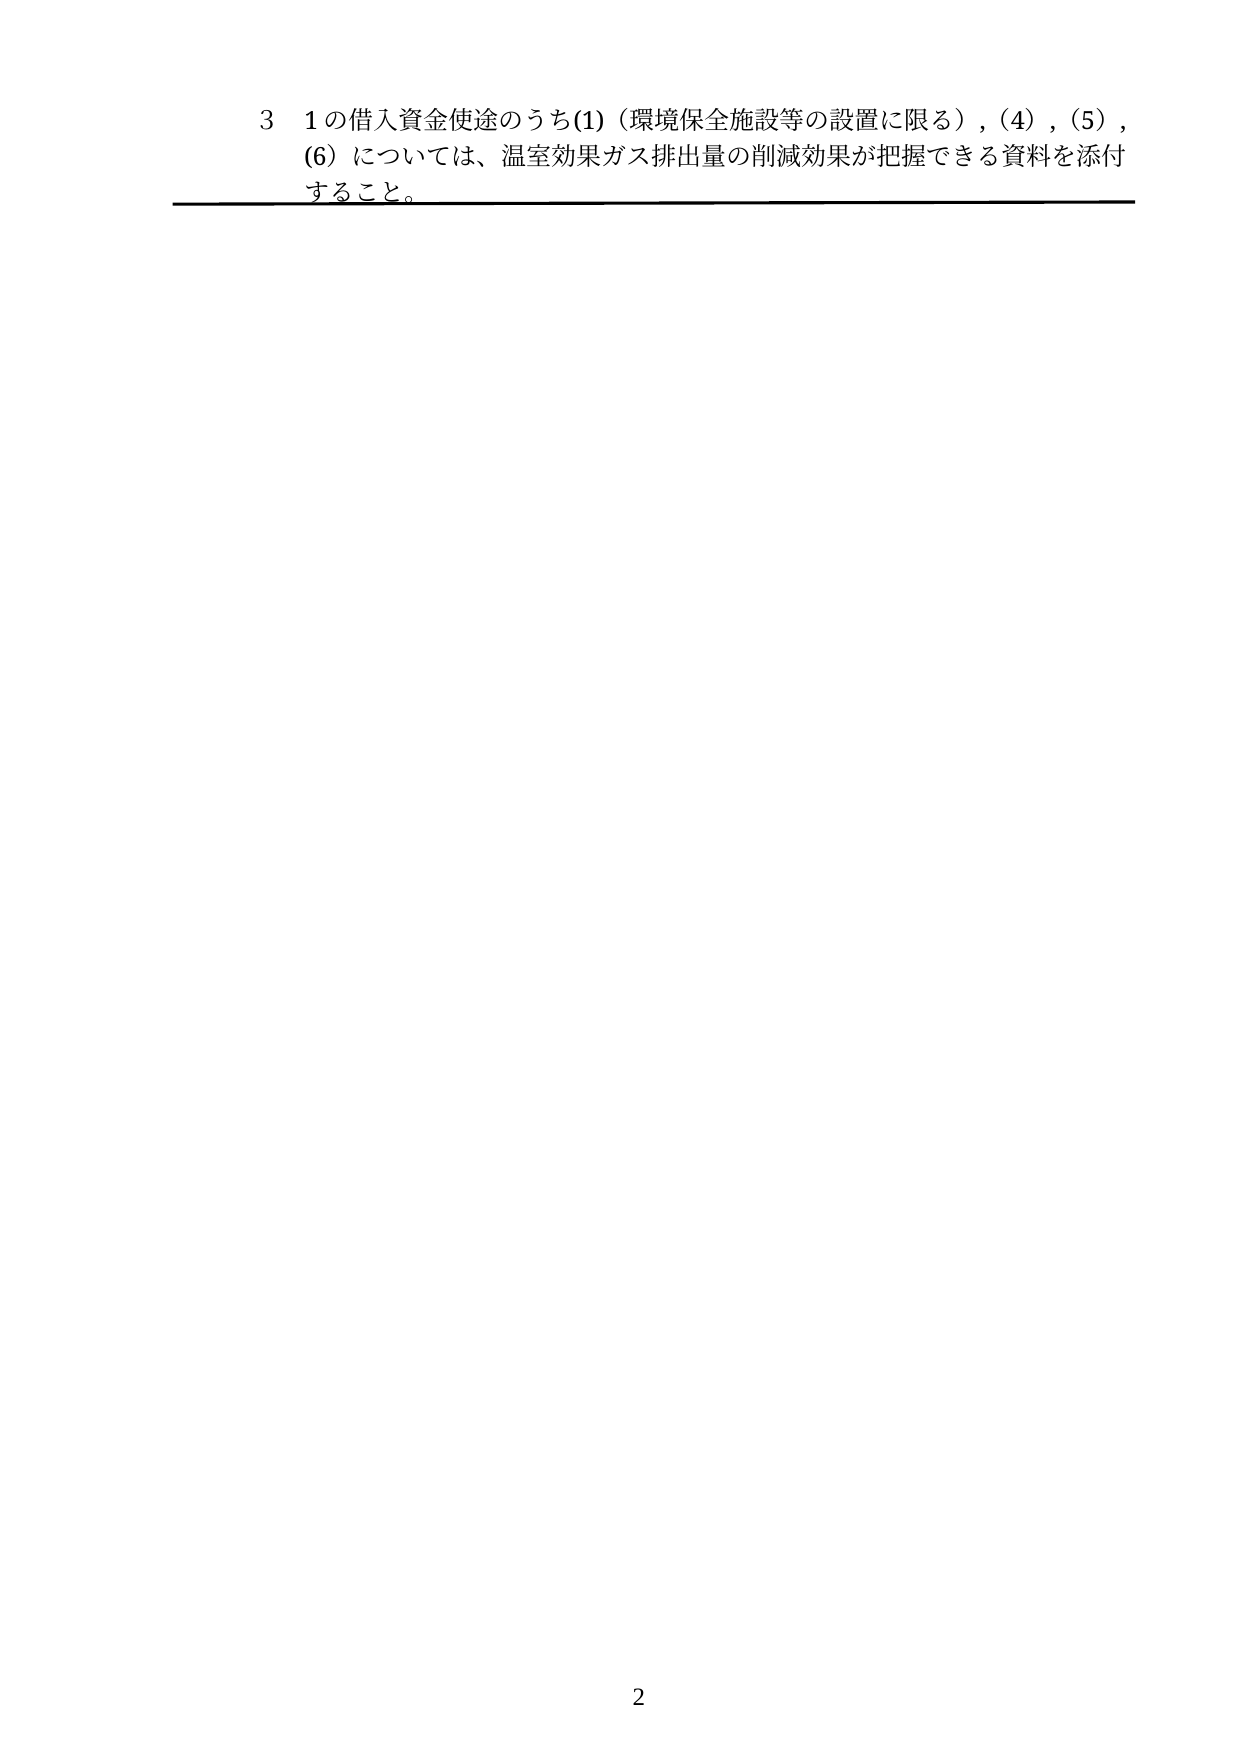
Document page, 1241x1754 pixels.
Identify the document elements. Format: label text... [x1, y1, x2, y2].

text ３ 1の借入資金使途のうち(1)（環境保全施設等の設置に限る）,（4）,（5）,(6）については、温室効果ガス排出量の削減効果が把握できる資料を添付すること。 [148, 100, 1130, 208]
